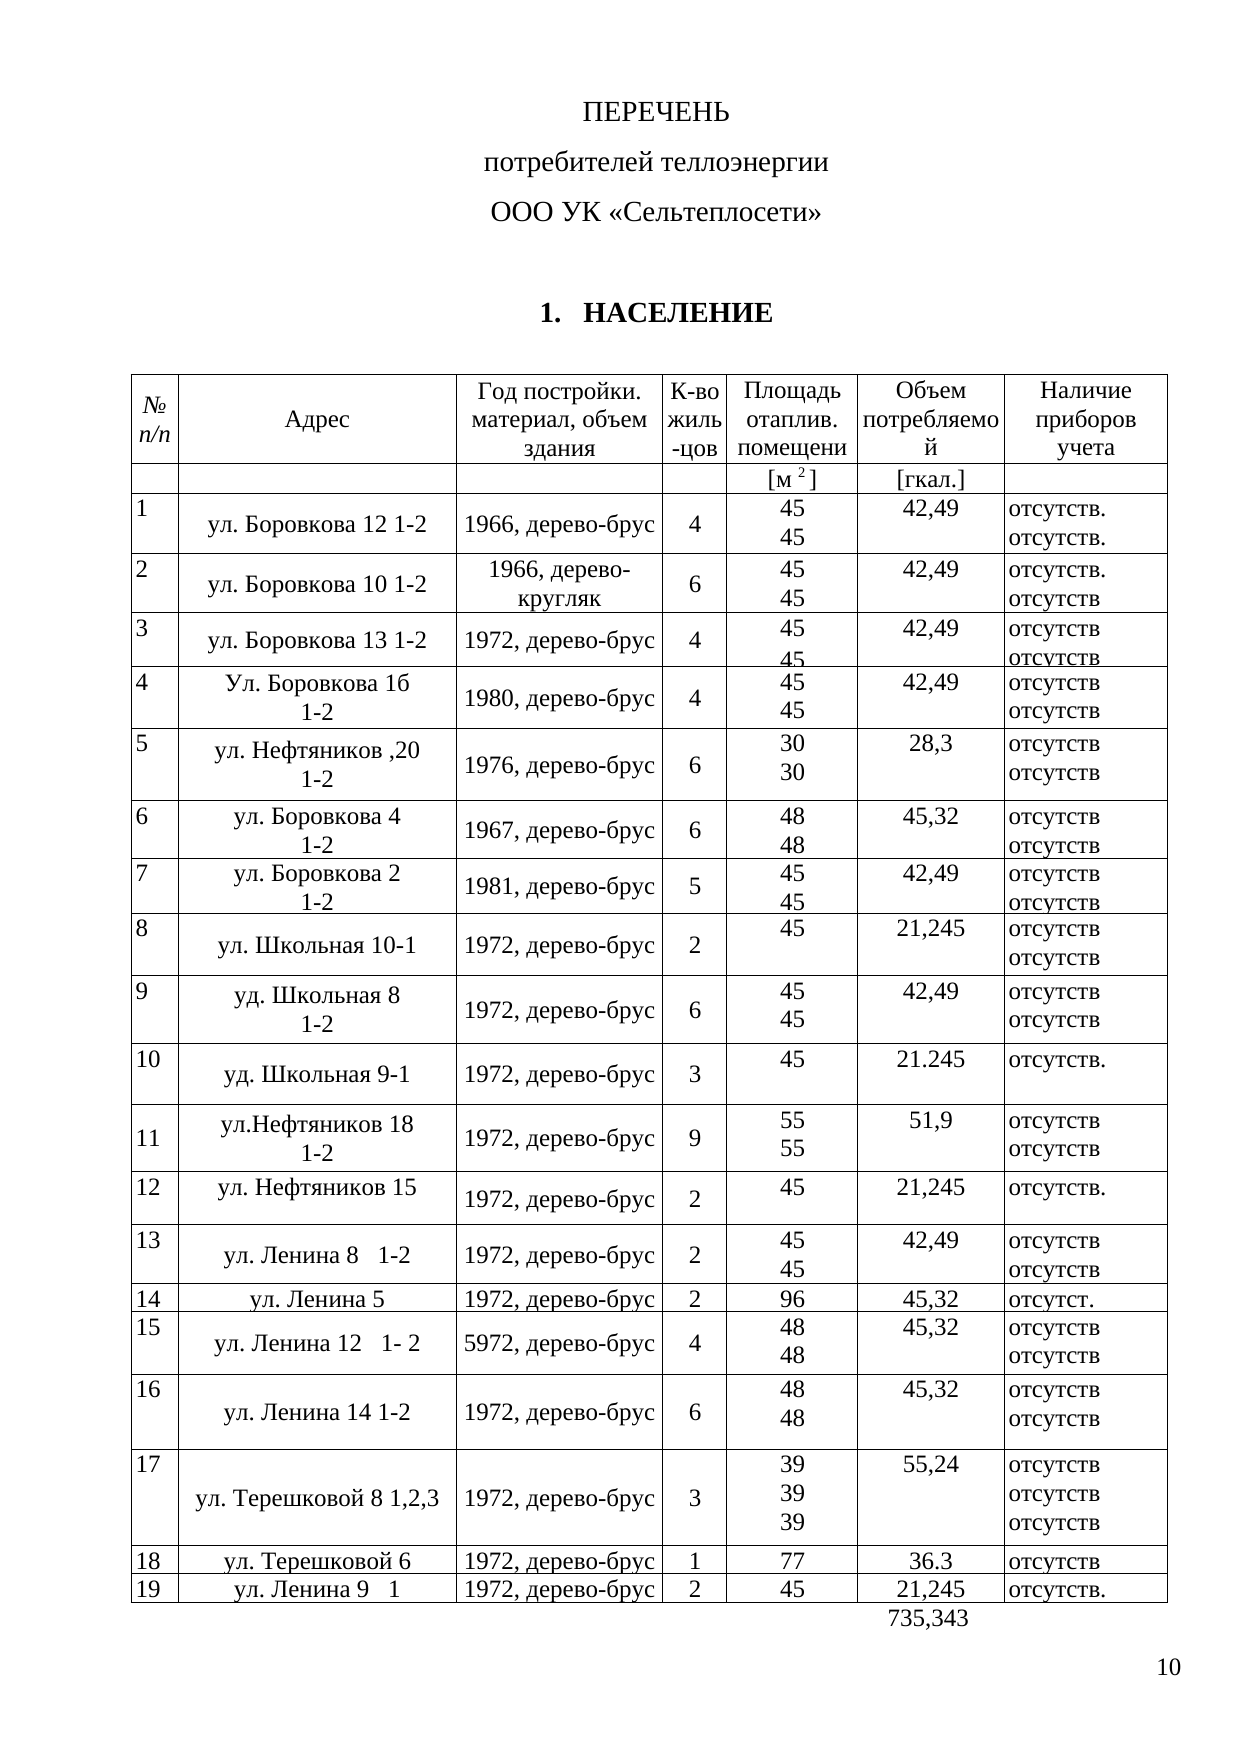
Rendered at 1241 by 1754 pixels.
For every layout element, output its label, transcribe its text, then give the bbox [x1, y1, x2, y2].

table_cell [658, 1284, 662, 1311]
table_cell [722, 464, 726, 492]
table_cell 21,245 [858, 1172, 1004, 1224]
table_cell 45,32 [858, 1375, 1004, 1448]
text потребителей теллоэнергии [131, 144, 1181, 177]
text ПЕРЕЧЕНЬ [131, 94, 1181, 127]
table_cell ул. Ленина 12 1- 2 [179, 1312, 456, 1373]
table_cell 45 45 [727, 667, 857, 727]
table_cell 5 [132, 729, 178, 800]
table_cell 42,49 [858, 859, 1004, 912]
table_cell 10 [132, 1044, 178, 1104]
table_cell 4 [132, 667, 178, 727]
table_cell отсутств отсутств [1005, 1105, 1167, 1171]
table_cell 42,49 [858, 554, 1004, 612]
table_cell 1972, дерево-брус [457, 1105, 662, 1171]
table_cell 6 [132, 801, 178, 857]
table_cell отсутств отсутств [1005, 801, 1167, 857]
table_cell 1976, дерево-брус [457, 729, 662, 800]
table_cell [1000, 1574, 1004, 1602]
table_cell 1967, дерево-брус [457, 801, 662, 857]
table_cell 1972, дерево-брус [457, 1044, 662, 1104]
table_cell Ул. Боровкова 1б 1-2 [179, 667, 456, 727]
table_cell 45 [727, 1044, 857, 1104]
table_cell 42,49 [858, 667, 1004, 727]
table_cell 48 48 [727, 1312, 857, 1373]
table_cell отсутств. [1005, 1172, 1167, 1224]
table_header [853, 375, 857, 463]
table_cell 1972, дерево-брус [457, 914, 662, 975]
table_cell ул. Боровкова 10 1-2 [179, 554, 456, 612]
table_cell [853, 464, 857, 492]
table_header № п/п [132, 375, 178, 463]
table_cell отсутств отсутств [1005, 667, 1167, 727]
table_cell 45 45 [727, 494, 857, 553]
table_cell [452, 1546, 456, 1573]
table_cell 1972, дерево-брус [457, 976, 662, 1043]
table_cell 2 [663, 1225, 726, 1283]
table_cell отсутств отсутств [1005, 1312, 1167, 1373]
table_cell ул. Боровкова 13 1-2 [179, 613, 456, 666]
table_cell 9 [132, 976, 178, 1043]
table_cell 16 [132, 1375, 178, 1448]
table_cell ул. Школьная 10-1 [179, 914, 456, 975]
table_cell 1981, дерево-брус [457, 859, 662, 912]
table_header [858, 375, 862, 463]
table_cell 3 [663, 1450, 726, 1545]
table_cell 13 [132, 1225, 178, 1283]
table_cell 45 [727, 1172, 857, 1224]
table_cell 1972, дерево-брус [457, 1172, 662, 1224]
text 735,343 [131, 1603, 1181, 1632]
table_cell 42,49 [858, 1225, 1004, 1283]
table_cell отсутств отсутств [1005, 914, 1167, 975]
table_cell отсутств отсутств отсутств [1005, 1450, 1167, 1545]
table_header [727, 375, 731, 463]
table_cell ул. Нефтяников ,20 1-2 [179, 729, 456, 800]
table_cell 1966, дерево-брус [457, 494, 662, 553]
table_cell 11 [132, 1105, 178, 1171]
table_cell отсутств отсутств [1005, 976, 1167, 1043]
table_header Год постройки. материал, объем здания [457, 375, 662, 463]
table_cell ул. Ленина 8 1-2 [179, 1225, 456, 1283]
table_cell 42,49 [858, 976, 1004, 1043]
table_cell 6 [663, 554, 726, 612]
table_cell 45 45 [727, 976, 857, 1043]
table_cell отсутств. [1005, 1044, 1167, 1104]
table_cell уд. Школьная 8 1-2 [179, 976, 456, 1043]
table_cell отсутств отсутств [1005, 729, 1167, 800]
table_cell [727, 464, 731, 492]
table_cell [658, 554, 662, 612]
table_cell 15 [132, 1312, 178, 1373]
table_cell 3 [663, 1044, 726, 1104]
table_cell 55 55 [727, 1105, 857, 1171]
table_cell ул. Боровкова 12 1-2 [179, 494, 456, 553]
table_cell 1972, дерево-брус [457, 1450, 662, 1545]
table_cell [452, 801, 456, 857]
table_cell ул.Нефтяников 18 1-2 [179, 1105, 456, 1171]
table_cell 3 [132, 613, 178, 666]
table_cell 5 [663, 859, 726, 912]
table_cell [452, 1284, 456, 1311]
table_cell отсутств отсутств [1005, 1375, 1167, 1448]
table_cell 4 [663, 1312, 726, 1373]
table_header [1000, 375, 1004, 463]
table_cell 1972, дерево-брус [457, 613, 662, 666]
table_cell 4 [663, 667, 726, 727]
table_cell 1972, дерево-брус [457, 1375, 662, 1448]
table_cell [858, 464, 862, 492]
table_cell [452, 464, 456, 492]
table_cell 42,49 [858, 613, 1004, 666]
table_cell 9 [663, 1105, 726, 1171]
table_cell 1 [132, 494, 178, 553]
table_cell уд. Школьная 9-1 [179, 1044, 456, 1104]
table_cell 45 [727, 914, 857, 975]
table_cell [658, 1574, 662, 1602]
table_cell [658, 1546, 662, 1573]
table_cell 55,24 [858, 1450, 1004, 1545]
table_cell отсутств отсутств [1005, 859, 1167, 912]
table_cell [658, 464, 662, 492]
table_cell 2 [663, 1172, 726, 1224]
table_cell 6 [663, 801, 726, 857]
table_cell 6 [663, 1375, 726, 1448]
table_cell отсутств. отсутств. [1005, 494, 1167, 553]
table_cell 8 [132, 914, 178, 975]
table_cell 21.245 [858, 1044, 1004, 1104]
table_cell 45,32 [858, 1312, 1004, 1373]
table_cell 39 39 39 [727, 1450, 857, 1545]
table_cell 2 [663, 914, 726, 975]
table_cell 21,245 [858, 914, 1004, 975]
table_cell [174, 464, 178, 492]
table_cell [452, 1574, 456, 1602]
text ООО УК «Сельтеплосети» [131, 194, 1181, 228]
list НАСЕЛЕНИЕ [131, 295, 1181, 328]
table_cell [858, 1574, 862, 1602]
table_cell 28,3 [858, 729, 1004, 800]
table_cell 30 30 [727, 729, 857, 800]
table_cell 45,32 [858, 801, 1004, 857]
table_header Aдpec [179, 375, 456, 463]
table_cell 17 [132, 1450, 178, 1545]
table_cell ул. Терешковой 8 1,2,3 [179, 1450, 456, 1545]
table_cell 6 [663, 729, 726, 800]
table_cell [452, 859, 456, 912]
table_cell 1980, дерево-брус [457, 667, 662, 727]
table_cell 2 [132, 554, 178, 612]
table_cell 48 48 [727, 1375, 857, 1448]
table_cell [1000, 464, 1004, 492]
table_header К-во жиль -цов [663, 375, 726, 463]
table_cell 42,49 [858, 494, 1004, 553]
table_cell 5972, дерево-брус [457, 1312, 662, 1373]
table_cell 51,9 [858, 1105, 1004, 1171]
table_cell 1972, дерево-брус [457, 1225, 662, 1283]
table_cell ул. Ленина 14 1-2 [179, 1375, 456, 1448]
table_cell 6 [663, 976, 726, 1043]
table_cell 7 [132, 859, 178, 912]
table_cell 12 [132, 1172, 178, 1224]
table_cell [663, 464, 667, 492]
table_cell 4 [663, 613, 726, 666]
table_cell 4 [663, 494, 726, 553]
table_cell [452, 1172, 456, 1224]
